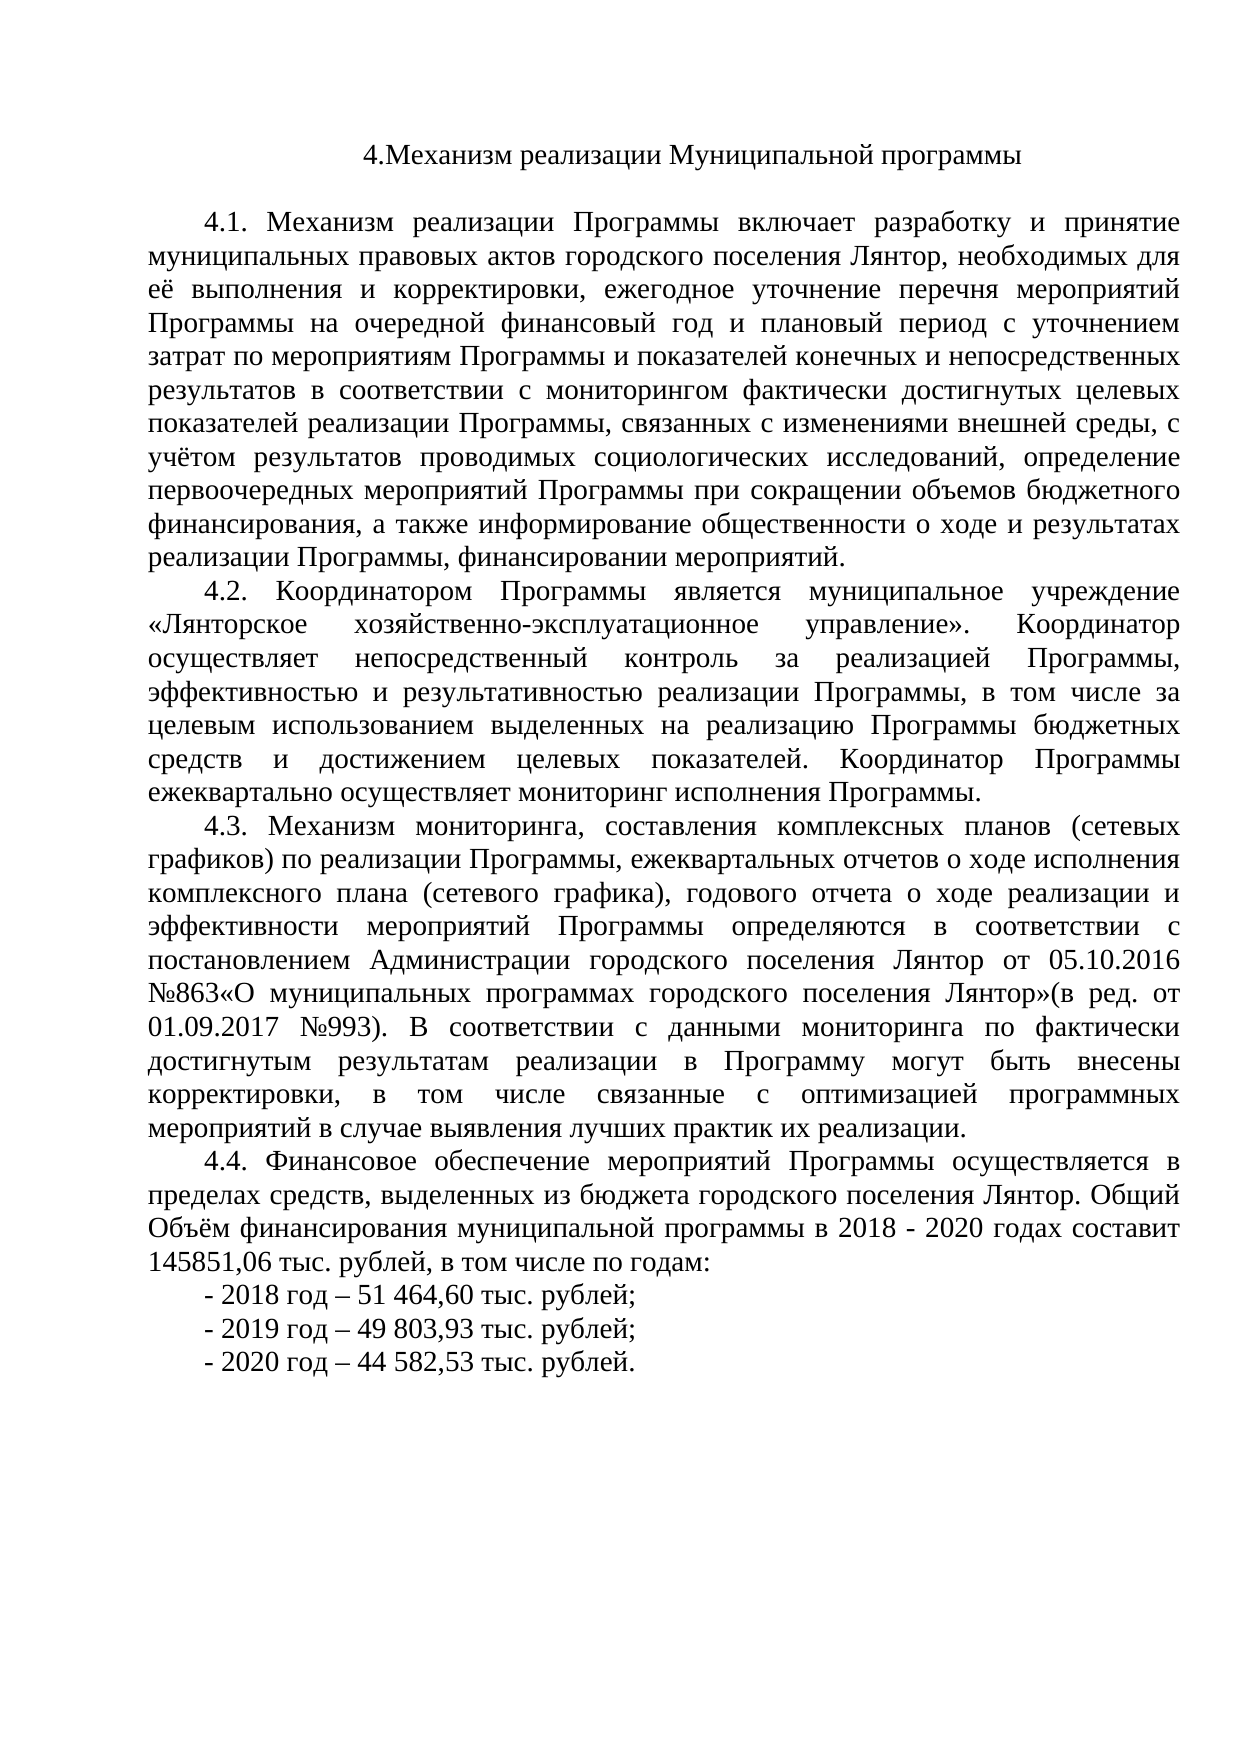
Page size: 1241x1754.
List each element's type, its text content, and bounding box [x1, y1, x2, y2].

text - 2019 год – 49 803,93 тыс. рублей; [148, 1311, 1181, 1344]
text - 2018 год – 51 464,60 тыс. рублей; [148, 1277, 1181, 1311]
text 4.2. Координатором Программы является муниципальное учреждение «Лянторское хозяйственно-эксплуатационное управление». Координатор осуществляет непосредственный контроль за реализацией Программы, эффективностью и результативностью реализации Программы, в том числе за целевым использованием выделенных на реализацию Программы бюджетных средств и достижением целевых показателей. Координатор Программы ежеквартально осуществляет мониторинг исполнения Программы. [148, 573, 1181, 808]
text 4.Механизм реализации Муниципальной программы [148, 137, 1181, 171]
text 4.1. Механизм реализации Программы включает разработку и принятие муниципальных правовых актов городского поселения Лянтор, необходимых для её выполнения и корректировки, ежегодное уточнение перечня мероприятий Программы на очередной финансовый год и плановый период с уточнением затрат по мероприятиям Программы и показателей конечных и непосредственных результатов в соответствии с мониторингом фактически достигнутых целевых показателей реализации Программы, связанных с изменениями внешней среды, с учётом результатов проводимых социологических исследований, определение первоочередных мероприятий Программы при сокращении объемов бюджетного финансирования, а также информирование общественности о ходе и результатах реализации Программы, финансировании мероприятий. [148, 204, 1181, 573]
text 4.4. Финансовое обеспечение мероприятий Программы осуществляется в пределах средств, выделенных из бюджета городского поселения Лянтор. Общий Объём финансирования муниципальной программы в 2018 - 2020 годах составит 145851,06 тыс. рублей, в том числе по годам: [148, 1143, 1181, 1277]
text 4.3. Механизм мониторинга, составления комплексных планов (сетевых графиков) по реализации Программы, ежеквартальных отчетов о ходе исполнения комплексного плана (сетевого графика), годового отчета о ходе реализации и эффективности мероприятий Программы определяются в соответствии с постановлением Администрации городского поселения Лянтор от 05.10.2016 №863«О муниципальных программах городского поселения Лянтор»(в ред. от 01.09.2017 №993). В соответствии с данными мониторинга по фактически достигнутым результатам реализации в Программу могут быть внесены корректировки, в том числе связанные с оптимизацией программных мероприятий в случае выявления лучших практик их реализации. [148, 808, 1181, 1143]
text - 2020 год – 44 582,53 тыс. рублей. [148, 1344, 1181, 1378]
